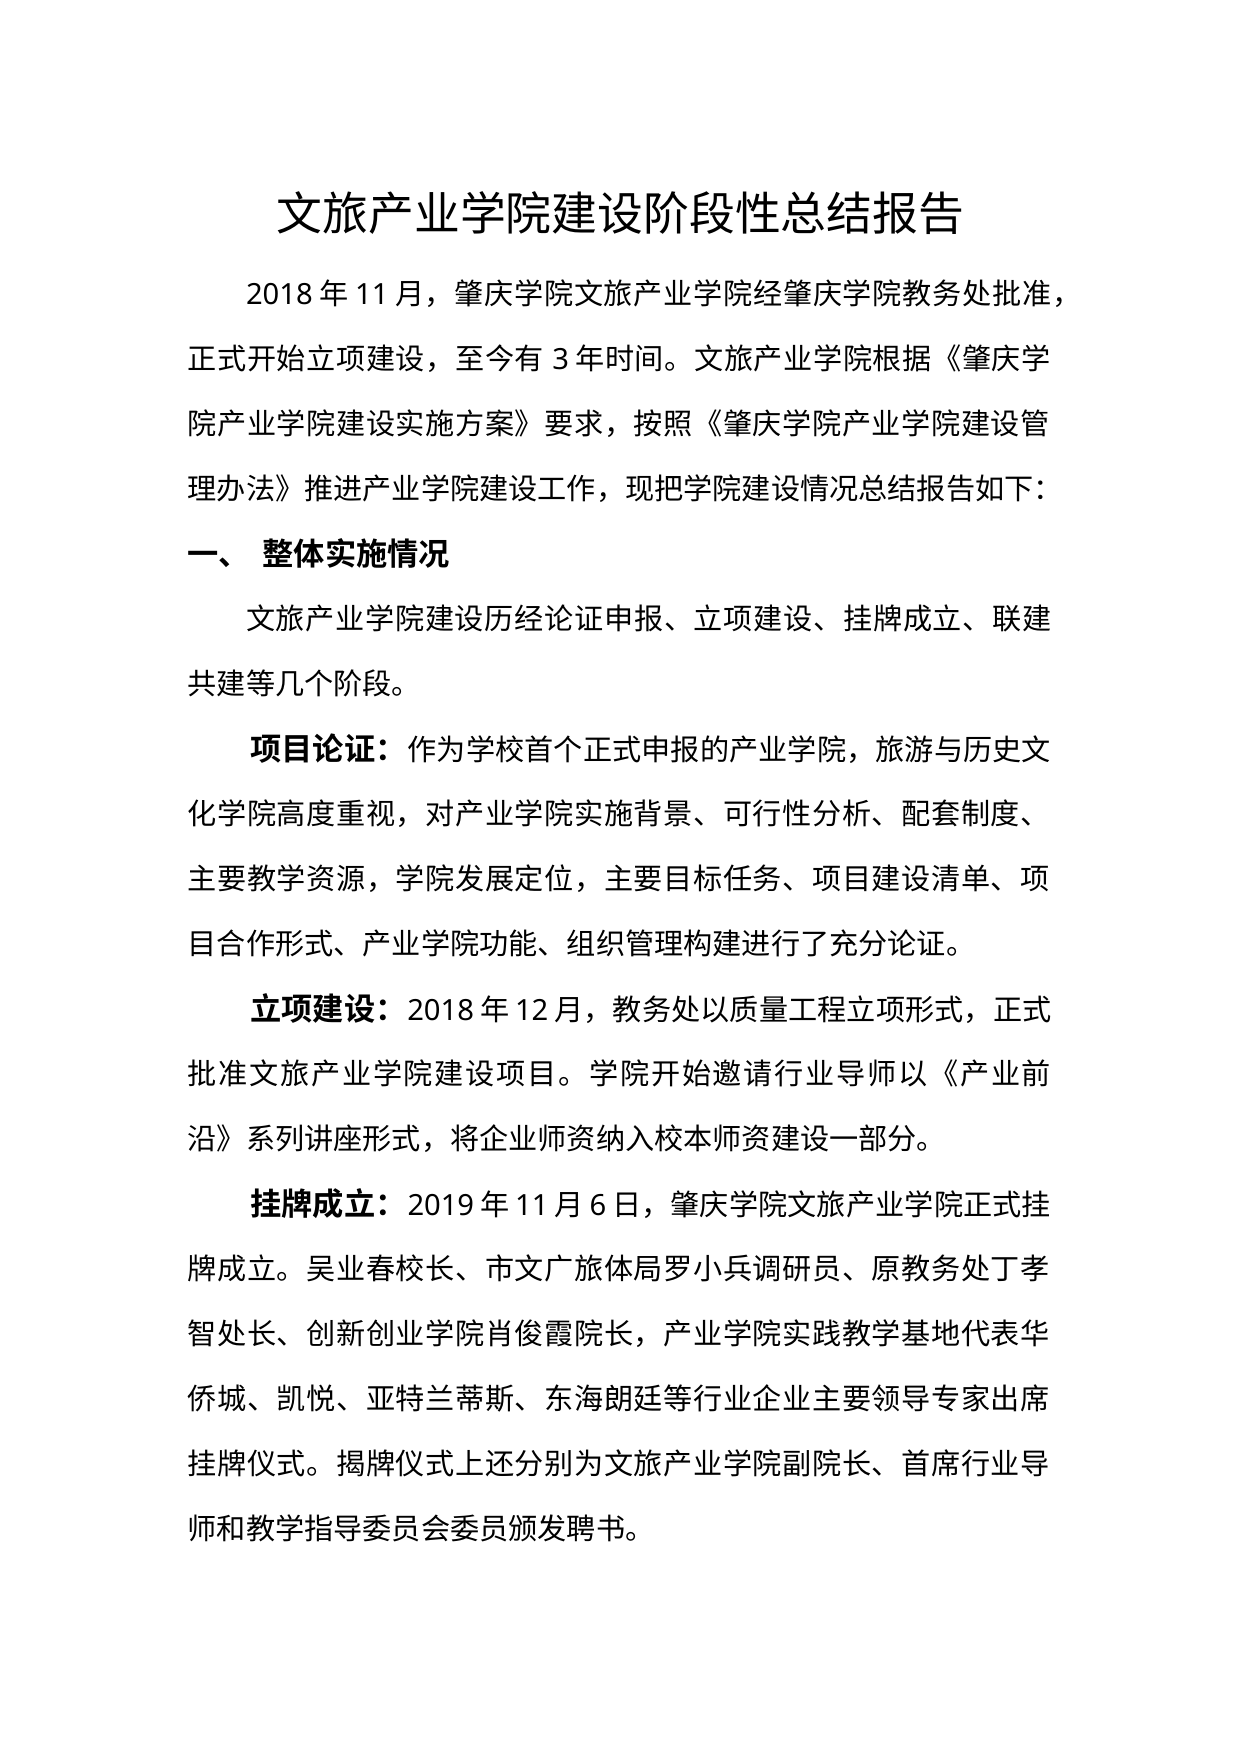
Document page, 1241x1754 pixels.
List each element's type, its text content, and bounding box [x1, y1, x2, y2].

text 项目论证：作为学校首个正式申报的产业学院，旅游与历史文化学院高度重视，对产业学院实施背景、可行性分析、配套制度、主要教学资源，学院发展定位，主要目标任务、项目建设清单、项目合作形式、产业学院功能、组织管理构建进行了充分论证。 [187, 714, 1053, 974]
text 文旅产业学院建设历经论证申报、立项建设、挂牌成立、联建共建等几个阶段。 [187, 584, 1053, 714]
text 2018年11月，肇庆学院文旅产业学院经肇庆学院教务处批准，正式开始立项建设，至今有3年时间。文旅产业学院根据《肇庆学院产业学院建设实施方案》要求，按照《肇庆学院产业学院建设管理办法》推进产业学院建设工作，现把学院建设情况总结报告如下： [187, 259, 1053, 519]
text 文旅产业学院建设阶段性总结报告 [187, 162, 1053, 259]
text 挂牌成立：2019年11月6日，肇庆学院文旅产业学院正式挂牌成立。吴业春校长、市文广旅体局罗小兵调研员、原教务处丁孝智处长、创新创业学院肖俊霞院长，产业学院实践教学基地代表华侨城、凯悦、亚特兰蒂斯、东海朗廷等行业企业主要领导专家出席挂牌仪式。揭牌仪式上还分别为文旅产业学院副院长、首席行业导师和教学指导委员会委员颁发聘书。 [187, 1169, 1053, 1559]
list 整体实施情况 [187, 519, 1053, 584]
text 立项建设：2018年12月，教务处以质量工程立项形式，正式批准文旅产业学院建设项目。学院开始邀请行业导师以《产业前沿》系列讲座形式，将企业师资纳入校本师资建设一部分。 [187, 974, 1053, 1169]
